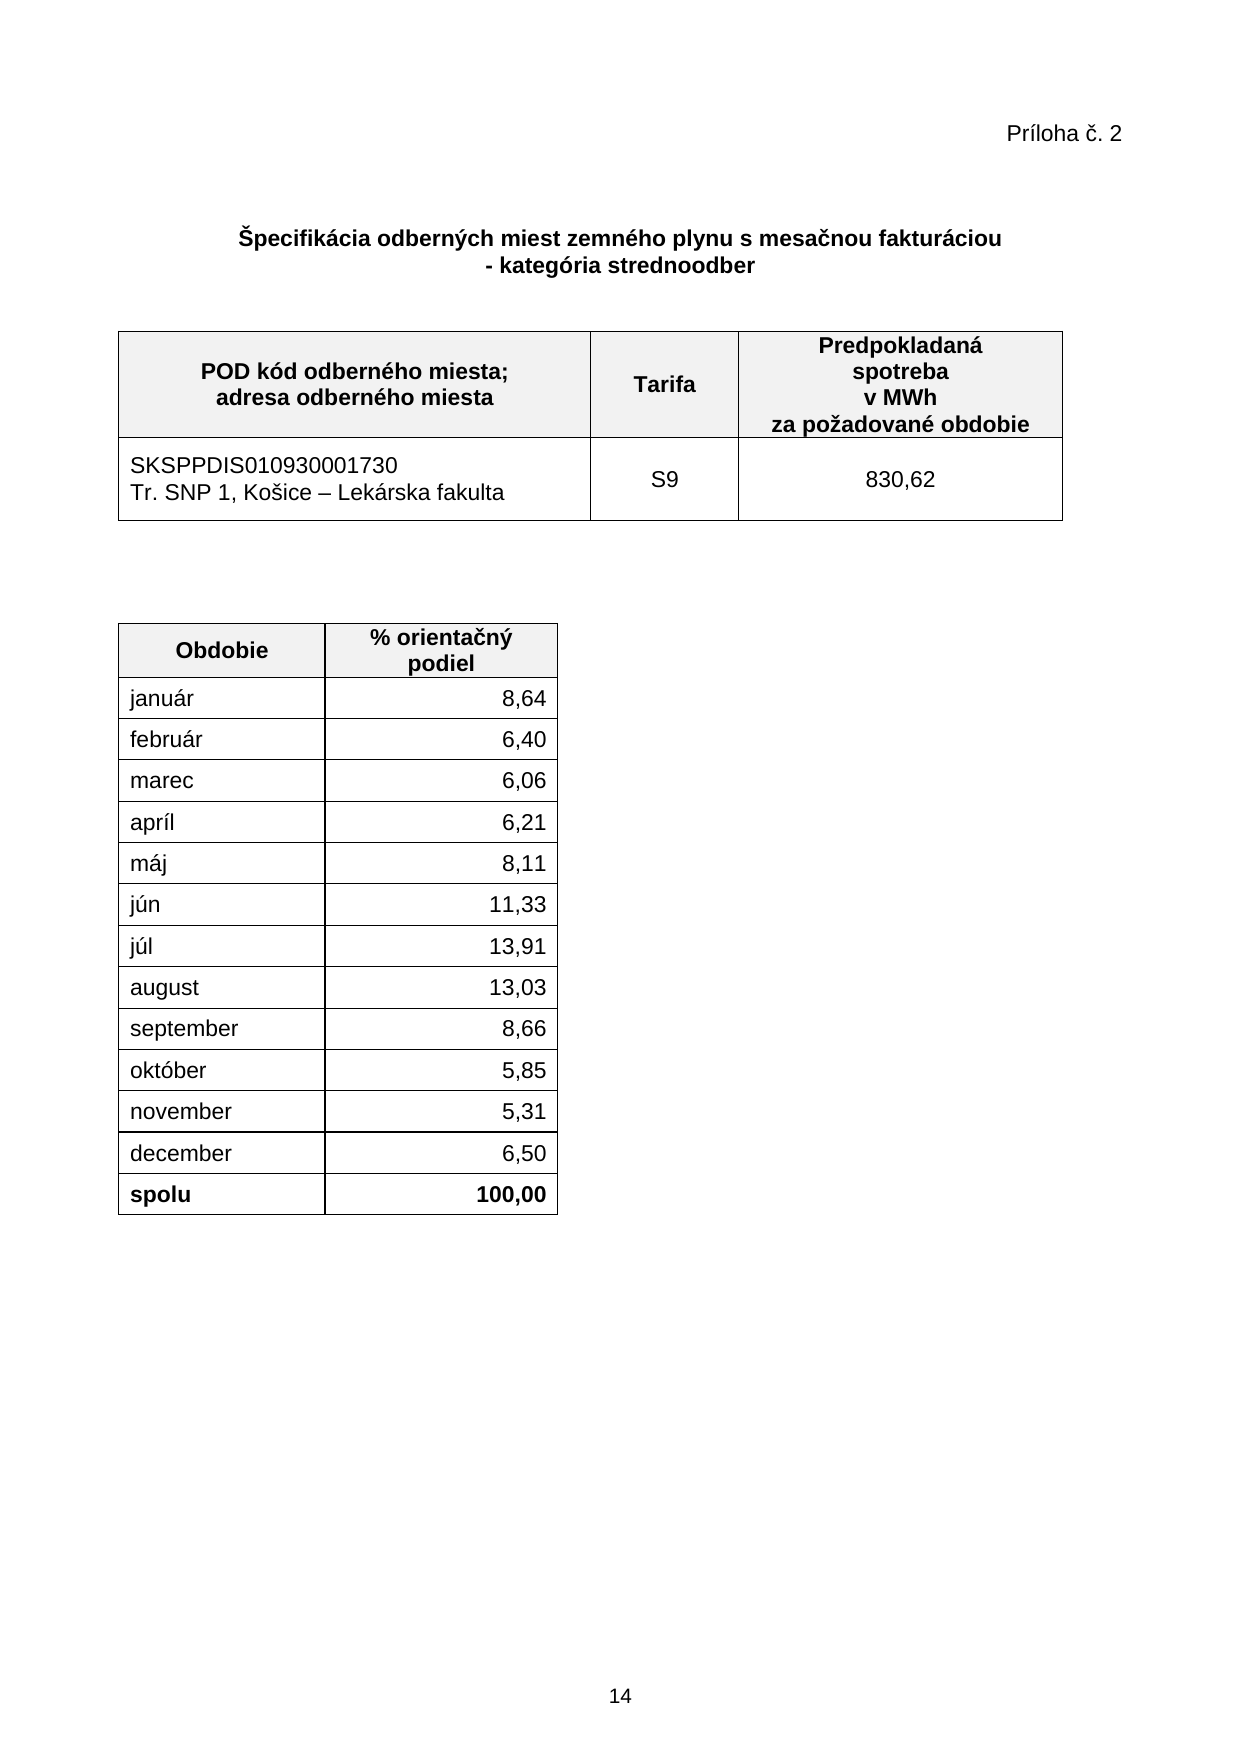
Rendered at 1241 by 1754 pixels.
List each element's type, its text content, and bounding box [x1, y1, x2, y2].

text Príloha č. 2 [118, 120, 1122, 146]
table_cell máj [119, 843, 324, 883]
table_cell marec [119, 760, 324, 801]
table_cell 8,11 [326, 843, 557, 883]
text Špecifikácia odberných miest zemného plynu s mesačnou fakturáciou [118, 225, 1122, 252]
table_cell 11,33 [326, 884, 557, 925]
table_cell september [119, 1009, 324, 1049]
table_cell 13,03 [326, 967, 557, 1007]
table_cell 8,66 [326, 1009, 557, 1049]
table_cell 6,40 [326, 719, 557, 759]
table_cell SKSPPDIS010930001730 Tr. SNP 1, Košice – Lekárska fakulta [119, 438, 590, 520]
table_cell november [119, 1091, 324, 1131]
table_cell 5,85 [326, 1050, 557, 1090]
table_cell august [119, 967, 324, 1007]
table_cell 13,91 [326, 926, 557, 966]
table_cell 5,31 [326, 1091, 557, 1131]
table_cell 830,62 [739, 438, 1062, 520]
table_cell 8,64 [326, 678, 557, 718]
table_header % orientačný podiel [326, 624, 557, 677]
table_cell 100,00 [326, 1174, 557, 1214]
table_cell jún [119, 884, 324, 925]
table_cell spolu [119, 1174, 324, 1214]
table_cell 6,06 [326, 760, 557, 801]
table_header Predpokladaná spotreba v MWh za požadované obdobie [739, 332, 1062, 437]
table_header Tarifa [591, 332, 738, 437]
table_cell 6,50 [326, 1133, 557, 1173]
table_cell december [119, 1133, 324, 1173]
table_cell S9 [591, 438, 738, 520]
table_cell február [119, 719, 324, 759]
table_cell 6,21 [326, 802, 557, 842]
table_header POD kód odberného miesta; adresa odberného miesta [119, 332, 590, 437]
table_cell október [119, 1050, 324, 1090]
table_cell apríl [119, 802, 324, 842]
table_cell január [119, 678, 324, 718]
table_header Obdobie [119, 624, 324, 677]
table_cell júl [119, 926, 324, 966]
text - kategória strednoodber [118, 252, 1122, 278]
